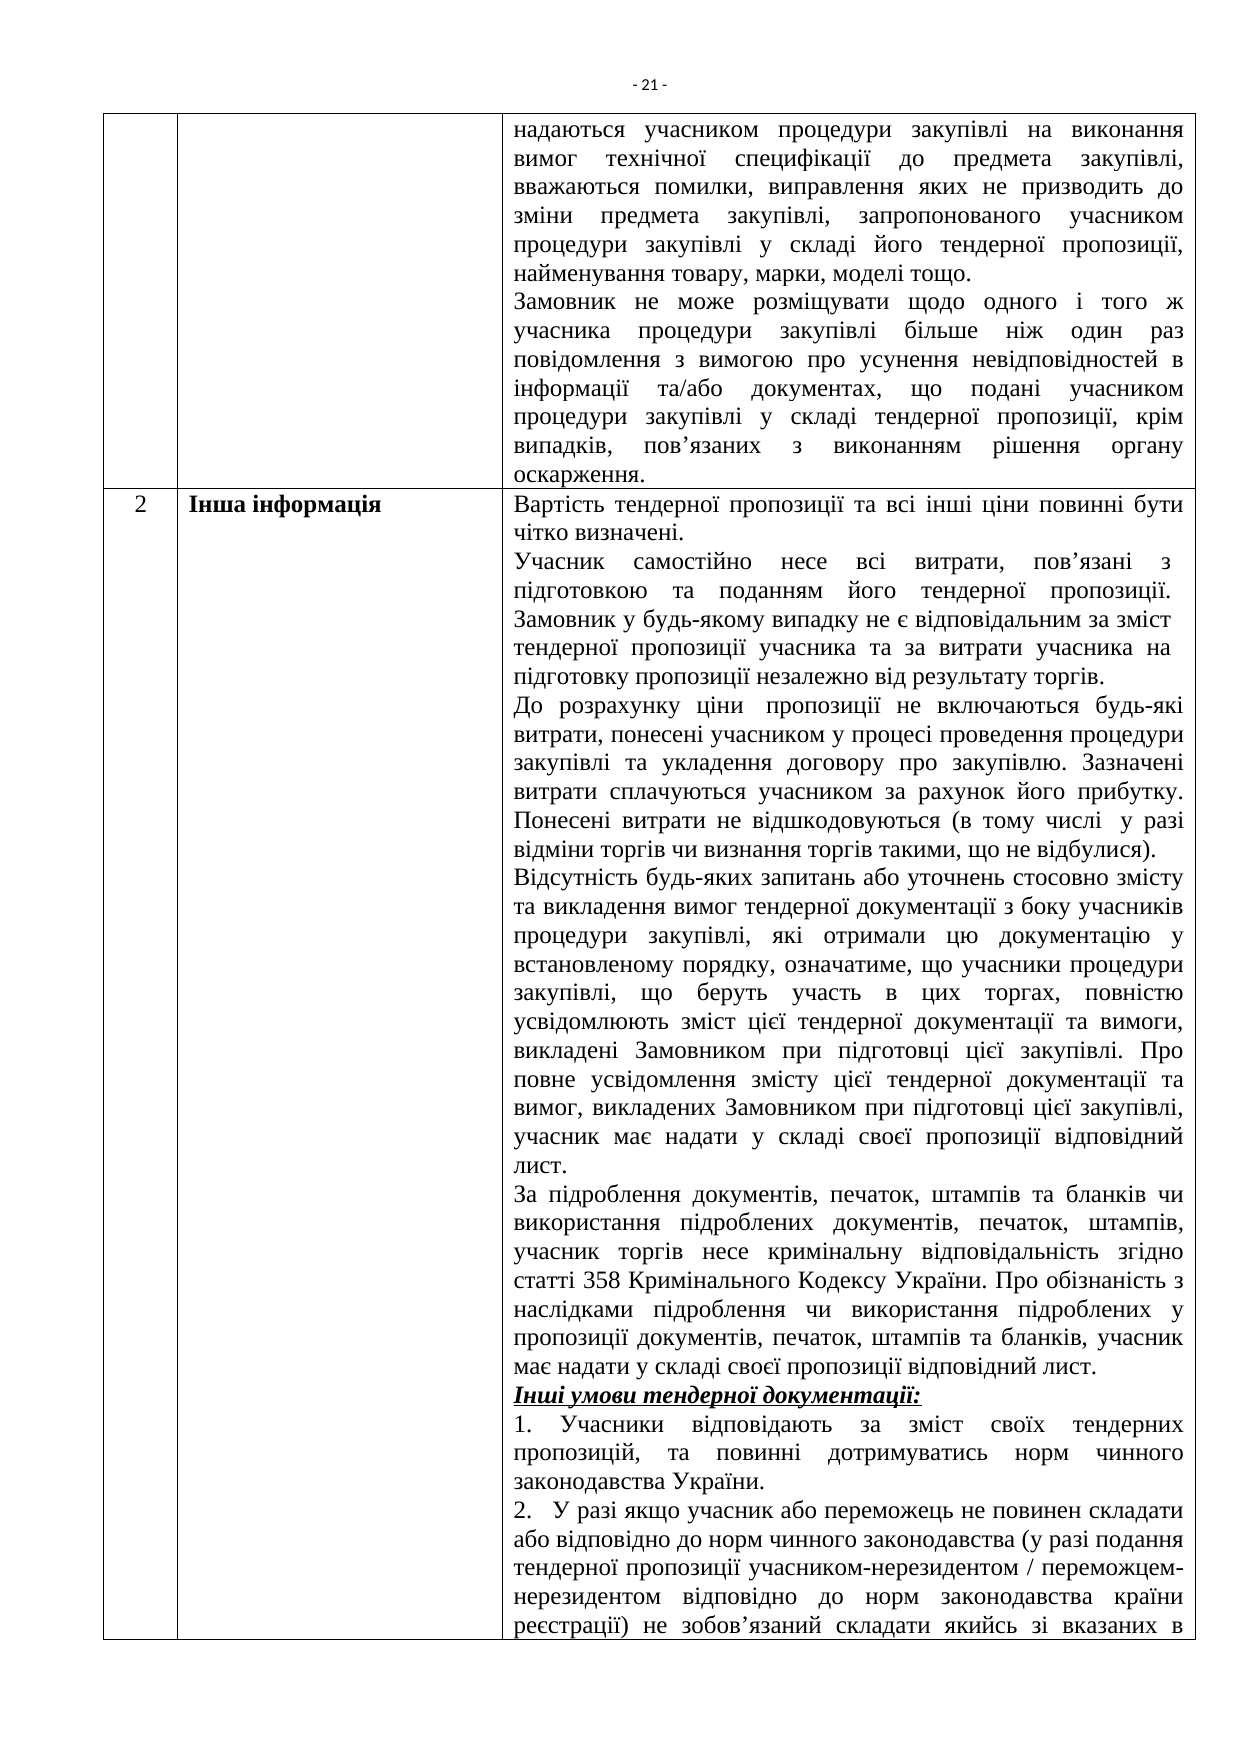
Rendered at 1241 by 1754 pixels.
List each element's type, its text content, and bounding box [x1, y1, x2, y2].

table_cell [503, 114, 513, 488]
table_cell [178, 114, 502, 488]
table_cell 1 [104, 114, 177, 488]
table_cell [503, 489, 1195, 1639]
table_cell Інша інформація [178, 489, 502, 1639]
table_cell 2 [104, 489, 177, 1639]
